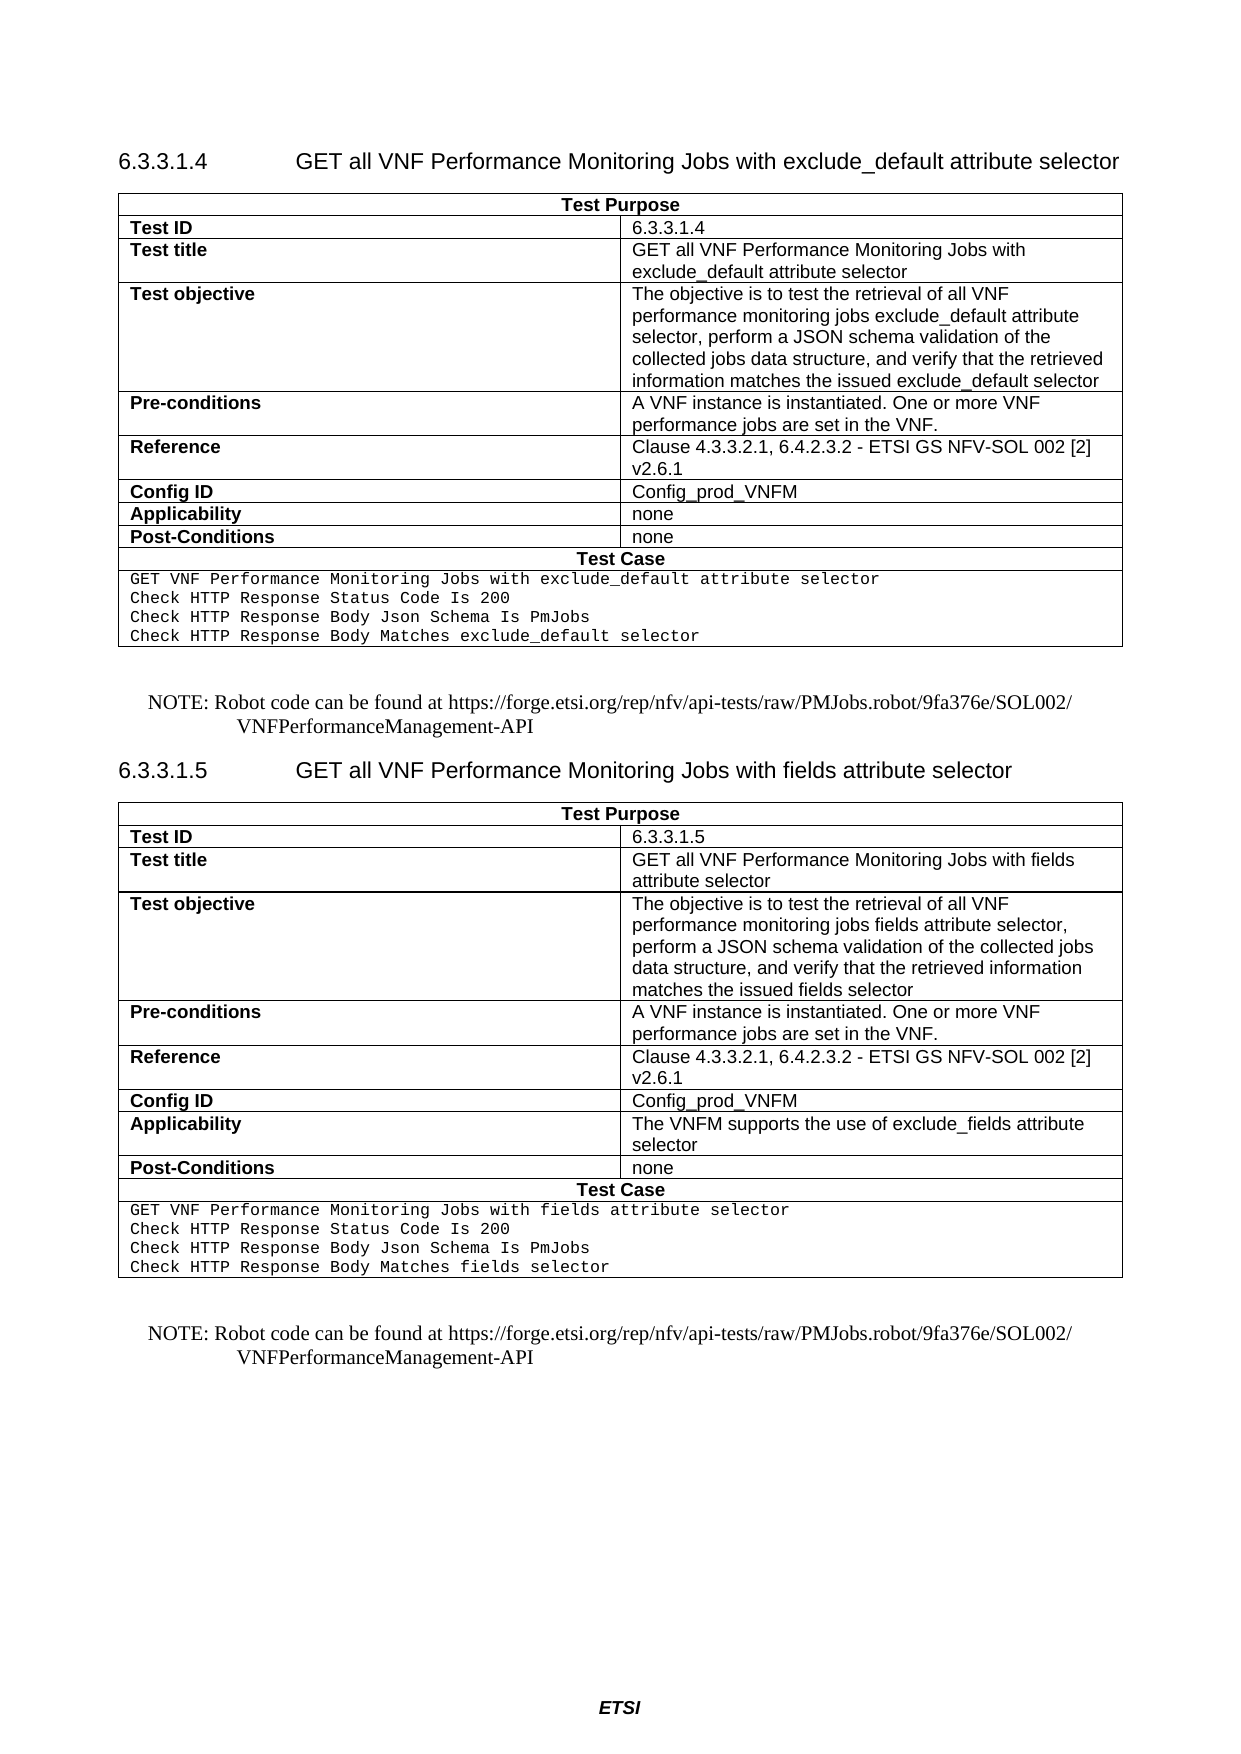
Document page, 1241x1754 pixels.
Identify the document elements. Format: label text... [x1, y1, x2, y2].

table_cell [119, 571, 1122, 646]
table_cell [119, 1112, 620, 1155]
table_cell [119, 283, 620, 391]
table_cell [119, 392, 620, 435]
subtitle 6.3.3.1.4 GET all VNF Performance Monitoring Jobs with exclude_default attribute selector [118, 148, 1122, 174]
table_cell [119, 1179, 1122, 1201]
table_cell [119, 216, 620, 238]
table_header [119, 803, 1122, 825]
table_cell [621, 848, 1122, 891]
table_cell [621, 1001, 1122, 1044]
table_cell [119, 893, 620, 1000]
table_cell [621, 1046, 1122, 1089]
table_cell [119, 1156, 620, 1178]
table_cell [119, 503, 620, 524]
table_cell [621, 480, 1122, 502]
text NOTE: Robot code can be found at https://forge.etsi.org/rep/nfv/api-tests/raw/PMJobs.robot/9fa376e/SOL002/VNFPerformanceManagement-API [148, 1321, 1122, 1369]
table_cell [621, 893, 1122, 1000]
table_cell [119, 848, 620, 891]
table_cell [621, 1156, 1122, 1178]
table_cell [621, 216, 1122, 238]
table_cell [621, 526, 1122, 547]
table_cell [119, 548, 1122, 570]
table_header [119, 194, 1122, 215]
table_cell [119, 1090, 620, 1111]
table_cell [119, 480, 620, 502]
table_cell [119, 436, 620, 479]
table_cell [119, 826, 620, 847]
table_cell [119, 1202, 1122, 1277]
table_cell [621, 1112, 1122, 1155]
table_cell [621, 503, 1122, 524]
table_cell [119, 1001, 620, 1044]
text NOTE: Robot code can be found at https://forge.etsi.org/rep/nfv/api-tests/raw/PMJobs.robot/9fa376e/SOL002/VNFPerformanceManagement-API [148, 690, 1122, 738]
subtitle 6.3.3.1.5 GET all VNF Performance Monitoring Jobs with fields attribute selector [118, 757, 1122, 783]
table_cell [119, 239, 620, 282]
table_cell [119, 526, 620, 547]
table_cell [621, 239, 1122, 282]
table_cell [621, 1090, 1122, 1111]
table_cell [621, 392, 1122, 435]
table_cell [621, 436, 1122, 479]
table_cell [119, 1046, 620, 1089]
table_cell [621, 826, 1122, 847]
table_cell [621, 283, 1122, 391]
